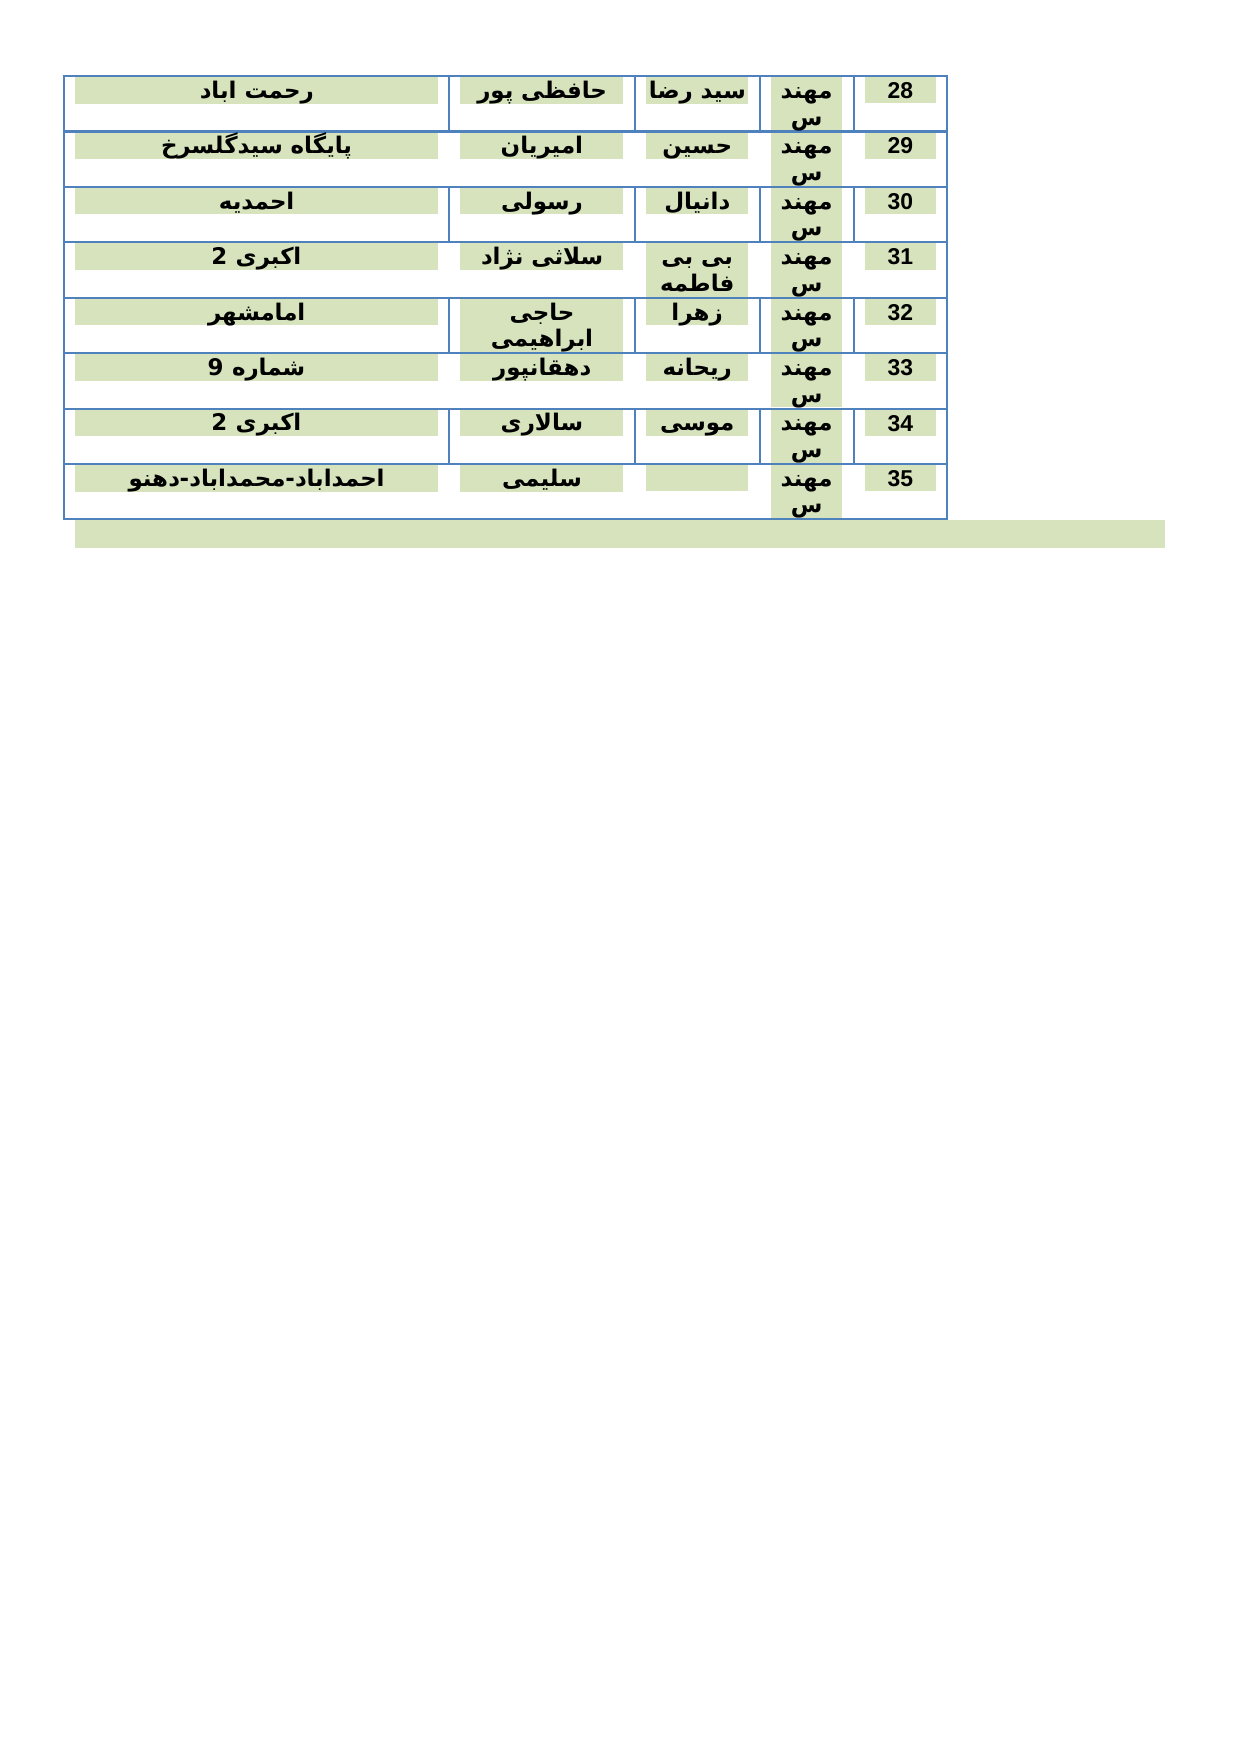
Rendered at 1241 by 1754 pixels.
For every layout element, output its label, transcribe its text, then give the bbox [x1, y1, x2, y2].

table_cell حسین [635, 133, 759, 186]
table_cell [635, 465, 759, 518]
table_cell 30 [855, 188, 946, 241]
table_cell امامشهر [65, 299, 448, 352]
table_cell سلیمی [449, 465, 634, 518]
table_cell زهرا [636, 299, 759, 352]
table_cell 32 [855, 299, 946, 352]
table_cell دانیال [636, 188, 759, 241]
table_cell شماره 9 [65, 354, 449, 407]
table_cell موسی [636, 410, 759, 463]
table_cell سلاثی نژاد [449, 243, 634, 297]
table_cell رسولی [450, 188, 634, 241]
table_cell سید رضا [636, 77, 759, 130]
table_cell 35 [854, 465, 946, 518]
table_cell دهقانپور [449, 354, 634, 407]
table_cell 33 [854, 354, 946, 407]
table_cell احمدیه [65, 188, 448, 241]
table_cell سالاری [450, 410, 634, 463]
table_cell امیریان [449, 133, 634, 186]
table_cell اکبری 2 [65, 243, 449, 297]
table_cell 29 [854, 133, 946, 186]
table_cell ریحانه [635, 354, 759, 407]
table_cell رحمت اباد [65, 77, 448, 130]
table_cell 34 [855, 410, 946, 463]
table_cell 28 [855, 77, 946, 130]
table_cell پایگاه سیدگلسرخ [65, 133, 449, 186]
table_cell 31 [854, 243, 946, 297]
table_cell اکبری 2 [65, 410, 448, 463]
table_cell حافظی پور [450, 77, 634, 130]
table_cell احمداباد-محمداباد-دهنو [65, 465, 449, 518]
